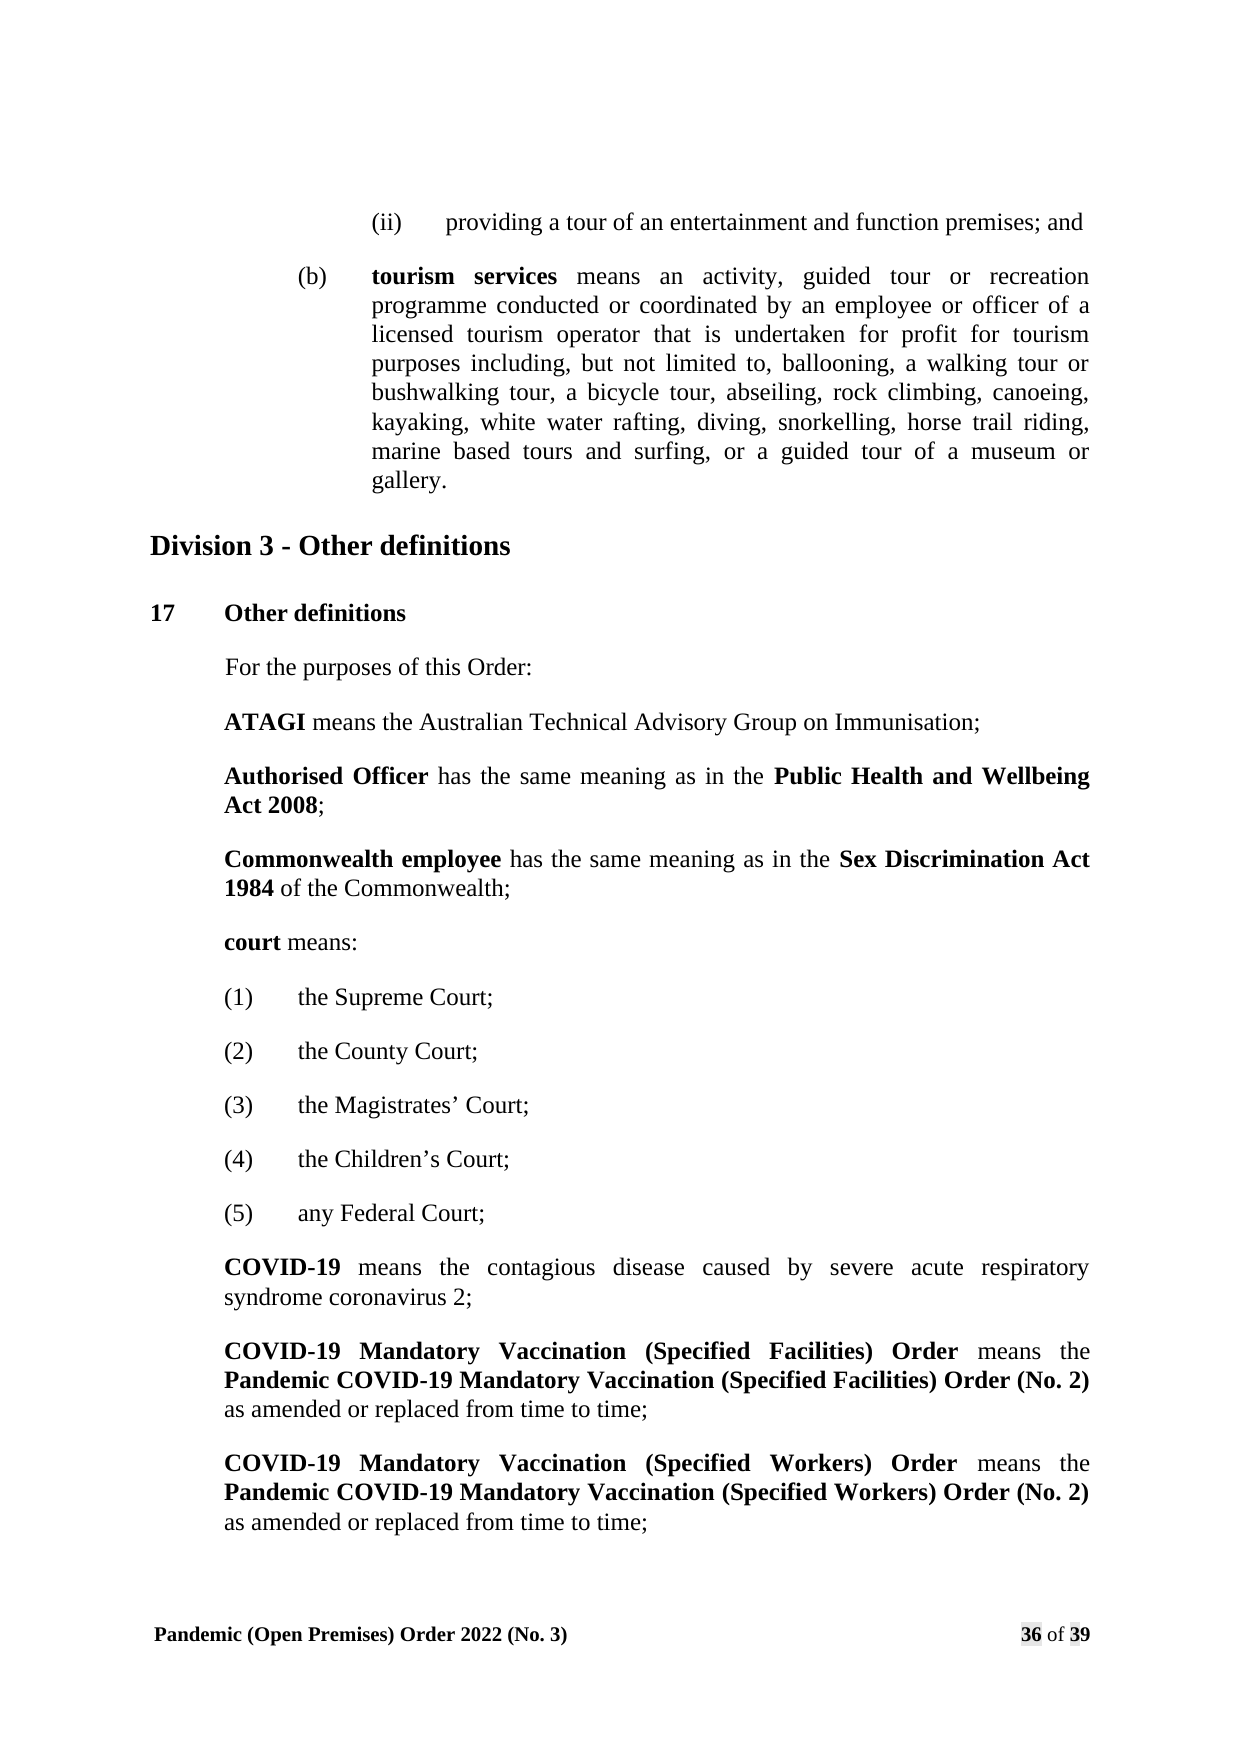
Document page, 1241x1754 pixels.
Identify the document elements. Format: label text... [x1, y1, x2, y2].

subtitle Other definitions [150, 598, 1090, 627]
subtitle the Magistrates’ Court; [224, 1090, 1090, 1119]
subtitle tourism services means an activity, guided tour or recreation programme conducted or coordinated by an employee or officer of a licensed tourism operator that is undertaken for profit for tourism purposes including, but not limited to, ballooning, a walking tour or bushwalking tour, a bicycle tour, abseiling, rock climbing, canoeing, kayaking, white water rafting, diving, snorkelling, horse trail riding, marine based tours and surfing, or a guided tour of a museum or gallery. [298, 261, 1090, 494]
subtitle the Children’s Court; [224, 1144, 1090, 1173]
subtitle COVID-19 means the contagious disease caused by severe acute respiratory syndrome coronavirus 2; [224, 1252, 1090, 1311]
subtitle Authorised Officer has the same meaning as in the Public Health and Wellbeing Act 2008; [224, 761, 1090, 819]
subtitle any Federal Court; [224, 1198, 1090, 1227]
text For the purposes of this Order: [224, 652, 1090, 682]
subtitle providing a tour of an entertainment and function premises; and [371, 207, 1090, 236]
subtitle ATAGI means the Australian Technical Advisory Group on Immunisation; [224, 707, 1090, 736]
subtitle COVID-19 Mandatory Vaccination (Specified Workers) Order means the Pandemic COVID-19 Mandatory Vaccination (Specified Workers) Order (No. 2) as amended or replaced from time to time; [224, 1448, 1090, 1536]
subtitle Commonwealth employee has the same meaning as in the Sex Discrimination Act 1984 of the Commonwealth; [224, 844, 1090, 902]
subtitle the County Court; [224, 1036, 1090, 1065]
subtitle the Supreme Court; [224, 982, 1090, 1011]
subtitle COVID-19 Mandatory Vaccination (Specified Facilities) Order means the Pandemic COVID-19 Mandatory Vaccination (Specified Facilities) Order (No. 2) as amended or replaced from time to time; [224, 1336, 1090, 1423]
subtitle Division 3 - Other definitions [150, 532, 1090, 561]
subtitle court means: [224, 927, 1090, 957]
